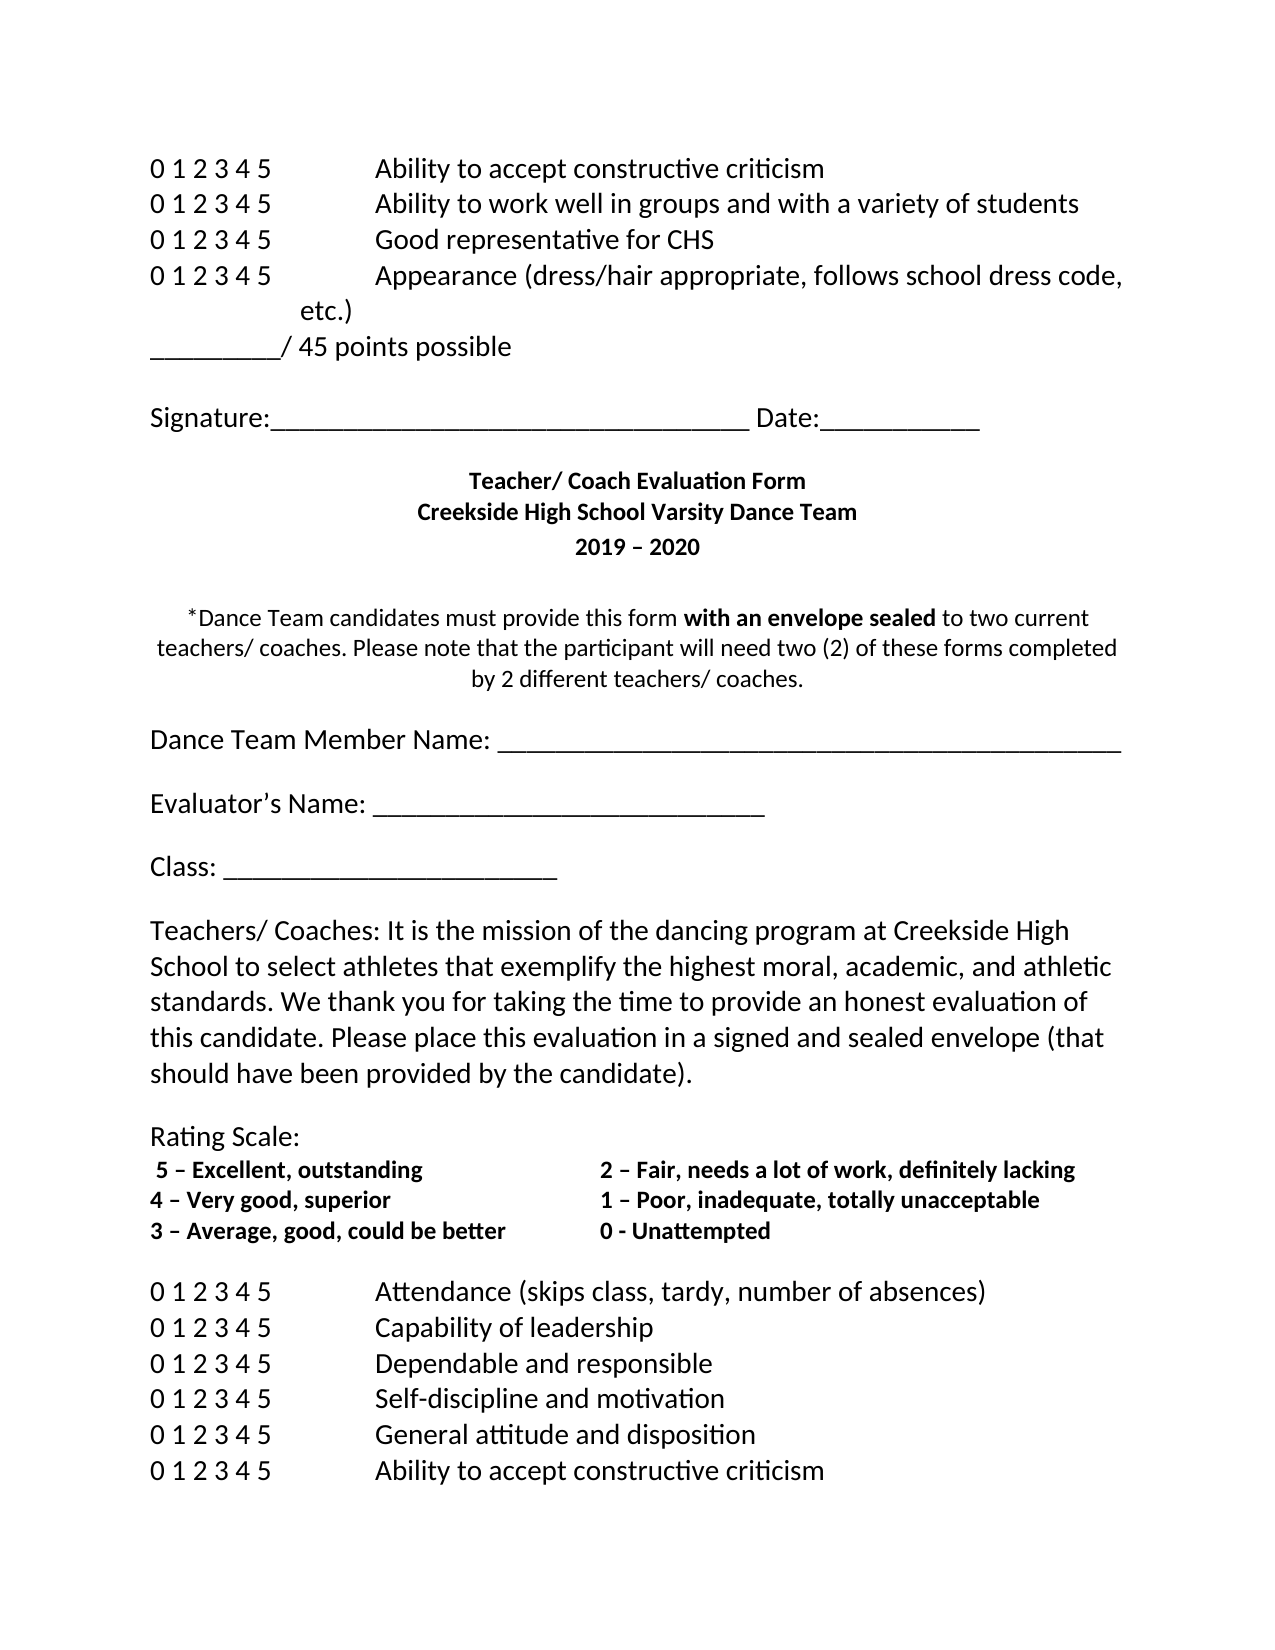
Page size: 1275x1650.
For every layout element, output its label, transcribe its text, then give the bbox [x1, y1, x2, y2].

text 2019 – 2020 [150, 531, 1125, 562]
text Teachers/ Coaches: It is the mission of the dancing program at Creekside High School to select athletes that exemplify the highest moral, academic, and athletic standards. We thank you for taking the time to provide an honest evaluation of this candidate. Please place this evaluation in a signed and sealed envelope (that should have been provided by the candidate). [150, 912, 1125, 1090]
text Dance Team Member Name: ___________________________________________ [150, 721, 1125, 757]
text 0 1 2 3 4 5 Ability to accept constructive criticism [150, 1452, 1125, 1487]
text 0 1 2 3 4 5 Capability of leadership [150, 1309, 1125, 1345]
text 4 – Very good, superior 1 – Poor, inadequate, totally unacceptable [150, 1184, 1125, 1215]
text Class: _______________________ [150, 848, 1125, 884]
text Creekside High School Varsity Dance Team [150, 496, 1125, 527]
text Evaluator’s Name: ___________________________ [150, 785, 1125, 821]
text 0 1 2 3 4 5 Dependable and responsible [150, 1345, 1125, 1380]
text _________/ 45 points possible [150, 328, 1125, 364]
text 0 1 2 3 4 5 Appearance (dress/hair appropriate, follows school dress code, etc.) [150, 257, 1125, 328]
text 0 1 2 3 4 5 Attendance (skips class, tardy, number of absences) [150, 1273, 1125, 1309]
text 0 1 2 3 4 5 General attitude and disposition [150, 1416, 1125, 1452]
text *Dance Team candidates must provide this form with an envelope sealed to two current teachers/ coaches. Please note that the participant will need two (2) of these forms completed by 2 different teachers/ coaches. [150, 602, 1125, 693]
text 0 1 2 3 4 5 Ability to work well in groups and with a variety of students [150, 186, 1125, 221]
text 0 1 2 3 4 5 Ability to accept constructive criticism [150, 150, 1125, 186]
text Teacher/ Coach Evaluation Form [150, 466, 1125, 496]
text Rating Scale: [150, 1118, 1125, 1154]
text 3 – Average, good, could be better 0 - Unattempted [150, 1215, 1125, 1246]
text Signature:_________________________________ Date:___________ [150, 399, 1125, 435]
text 0 1 2 3 4 5 Good representative for CHS [150, 221, 1125, 257]
text 5 – Excellent, outstanding 2 – Fair, needs a lot of work, definitely lacking [150, 1154, 1125, 1184]
text 0 1 2 3 4 5 Self-discipline and motivation [150, 1380, 1125, 1416]
